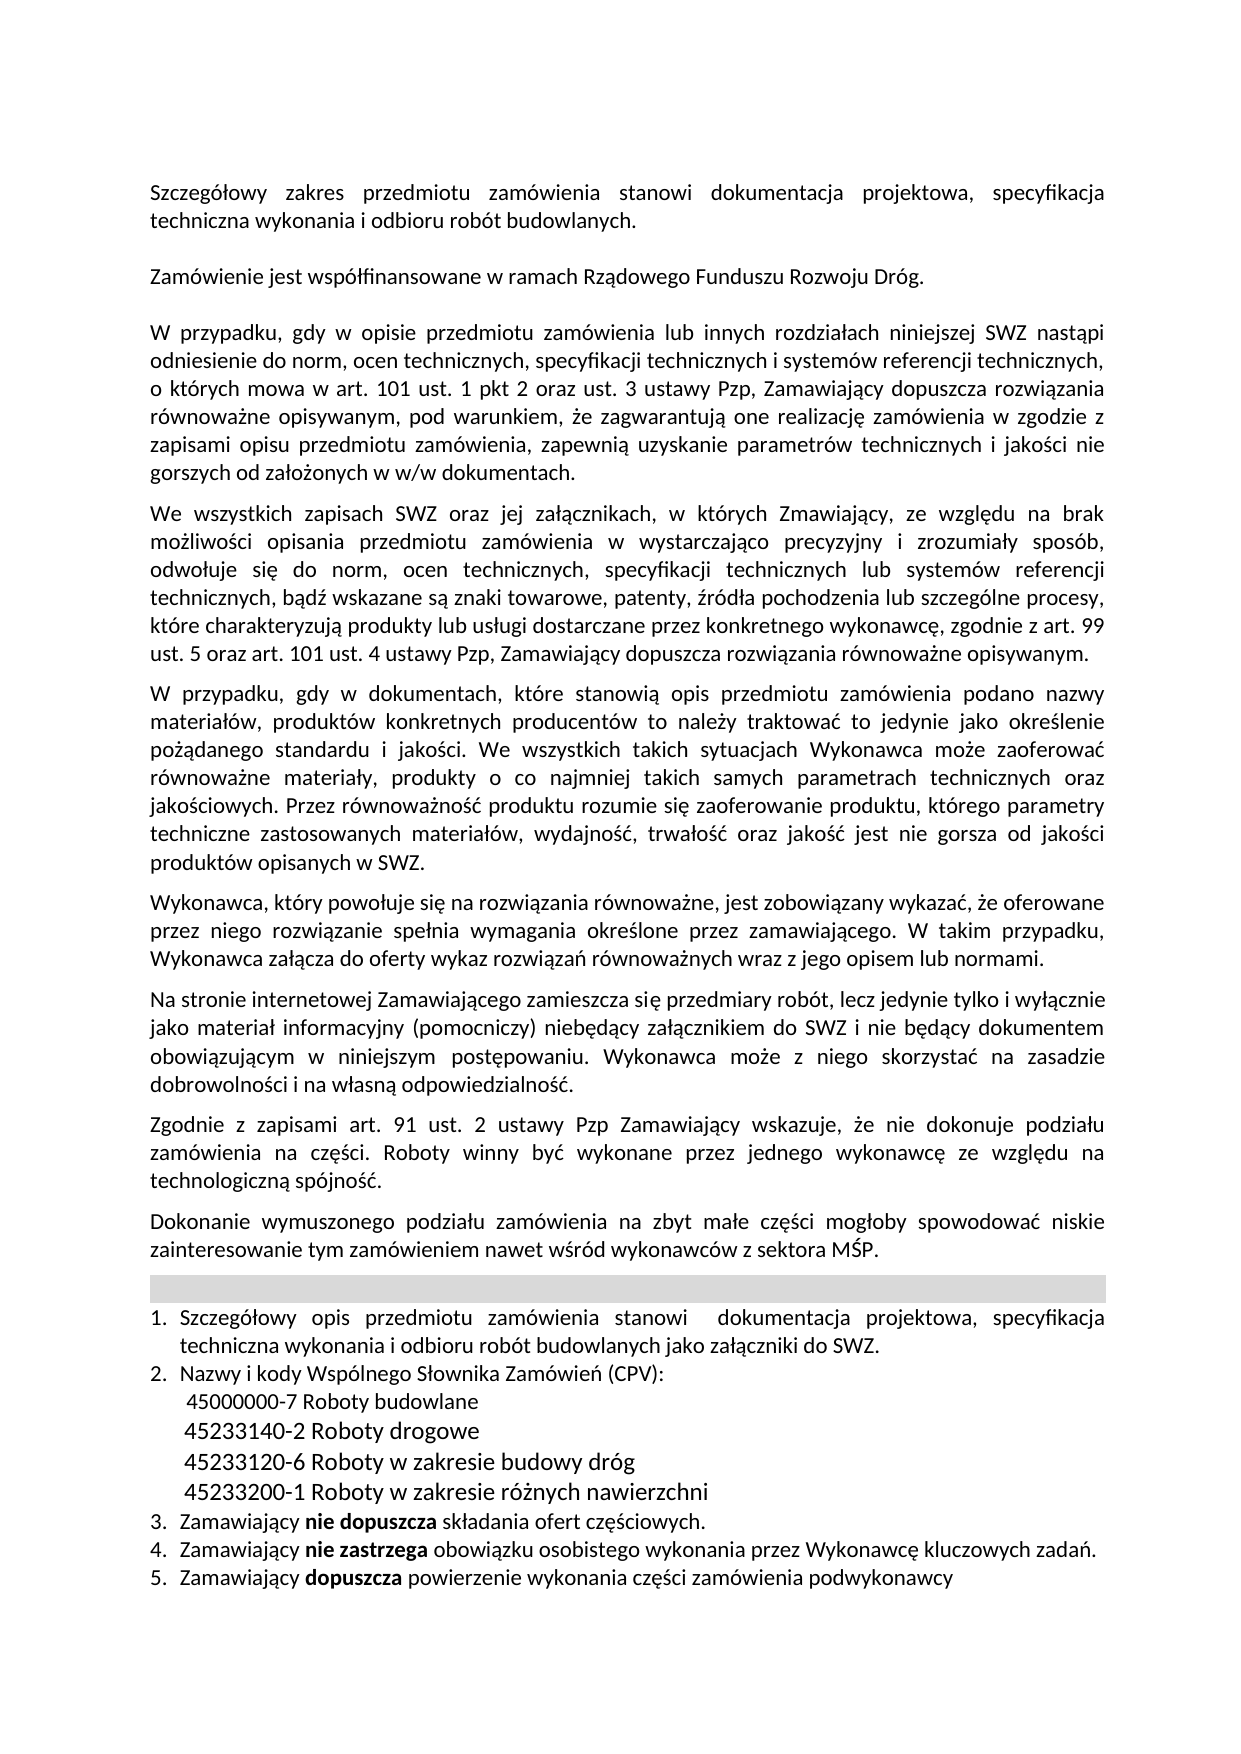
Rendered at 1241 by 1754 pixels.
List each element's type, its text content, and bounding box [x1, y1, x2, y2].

text 45000000-7 Roboty budowlane [150, 1387, 1106, 1416]
text W przypadku, gdy w opisie przedmiotu zamówienia lub innych rozdziałach niniejszej SWZ nastąpi odniesienie do norm, ocen technicznych, specyfikacji technicznych i systemów referencji technicznych, o których mowa w art. 101 ust. 1 pkt 2 oraz ust. 3 ustawy Pzp, Zamawiający dopuszcza rozwiązania równoważne opisywanym, pod warunkiem, że zagwarantują one realizację zamówienia w zgodzie z zapisami opisu przedmiotu zamówienia, zapewnią uzyskanie parametrów technicznych i jakości nie gorszych od założonych w w/w dokumentach. [150, 318, 1106, 486]
text We wszystkich zapisach SWZ oraz jej załącznikach, w których Zmawiający, ze względu na brak możliwości opisania przedmiotu zamówienia w wystarczająco precyzyjny i zrozumiały sposób, odwołuje się do norm, ocen technicznych, specyfikacji technicznych lub systemów referencji technicznych, bądź wskazane są znaki towarowe, patenty, źródła pochodzenia lub szczególne procesy, które charakteryzują produkty lub usługi dostarczane przez konkretnego wykonawcę, zgodnie z art. 99 ust. 5 oraz art. 101 ust. 4 ustawy Pzp, Zamawiający dopuszcza rozwiązania równoważne opisywanym. [150, 499, 1106, 667]
list Zamawiający nie dopuszcza składania ofert częściowych. [150, 1507, 1106, 1535]
text 45233120-6 Roboty w zakresie budowy dróg [150, 1446, 1106, 1477]
text Na stronie internetowej Zamawiającego zamieszcza się przedmiary robót, lecz jedynie tylko i wyłącznie jako materiał informacyjny (pomocniczy) niebędący załącznikiem do SWZ i nie będący dokumentem obowiązującym w niniejszym postępowaniu. Wykonawca może z niego skorzystać na zasadzie dobrowolności i na własną odpowiedzialność. [150, 985, 1106, 1098]
text 45233200-1 Roboty w zakresie różnych nawierzchni [150, 1477, 1106, 1507]
text Dokonanie wymuszonego podziału zamówienia na zbyt małe części mogłoby spowodować niskie zainteresowanie tym zamówieniem nawet wśród wykonawców z sektora MŚP. [150, 1207, 1106, 1263]
list Szczegółowy opis przedmiotu zamówienia stanowi dokumentacja projektowa, specyfikacja techniczna wykonania i odbioru robót budowlanych jako załączniki do SWZ. [150, 1303, 1106, 1359]
text Zgodnie z zapisami art. 91 ust. 2 ustawy Pzp Zamawiający wskazuje, że nie dokonuje podziału zamówienia na części. Roboty winny być wykonane przez jednego wykonawcę ze względu na technologiczną spójność. [150, 1110, 1106, 1194]
text W przypadku, gdy w dokumentach, które stanowią opis przedmiotu zamówienia podano nazwy materiałów, produktów konkretnych producentów to należy traktować to jedynie jako określenie pożądanego standardu i jakości. We wszystkich takich sytuacjach Wykonawca może zaoferować równoważne materiały, produkty o co najmniej takich samych parametrach technicznych oraz jakościowych. Przez równoważność produktu rozumie się zaoferowanie produktu, którego parametry techniczne zastosowanych materiałów, wydajność, trwałość oraz jakość jest nie gorsza od jakości produktów opisanych w SWZ. [150, 679, 1106, 876]
list Nazwy i kody Wspólnego Słownika Zamówień (CPV): [150, 1359, 1106, 1387]
text Szczegółowy zakres przedmiotu zamówienia stanowi dokumentacja projektowa, specyfikacja techniczna wykonania i odbioru robót budowlanych. [150, 178, 1106, 234]
list Zamawiający dopuszcza powierzenie wykonania części zamówienia podwykonawcy [150, 1563, 1106, 1591]
text Zamówienie jest współfinansowane w ramach Rządowego Funduszu Rozwoju Dróg. [150, 262, 1106, 290]
text 45233140-2 Roboty drogowe [150, 1416, 1106, 1446]
text Wykonawca, który powołuje się na rozwiązania równoważne, jest zobowiązany wykazać, że oferowane przez niego rozwiązanie spełnia wymagania określone przez zamawiającego. W takim przypadku, Wykonawca załącza do oferty wykaz rozwiązań równoważnych wraz z jego opisem lub normami. [150, 888, 1106, 972]
list Zamawiający nie zastrzega obowiązku osobistego wykonania przez Wykonawcę kluczowych zadań. [150, 1535, 1106, 1563]
